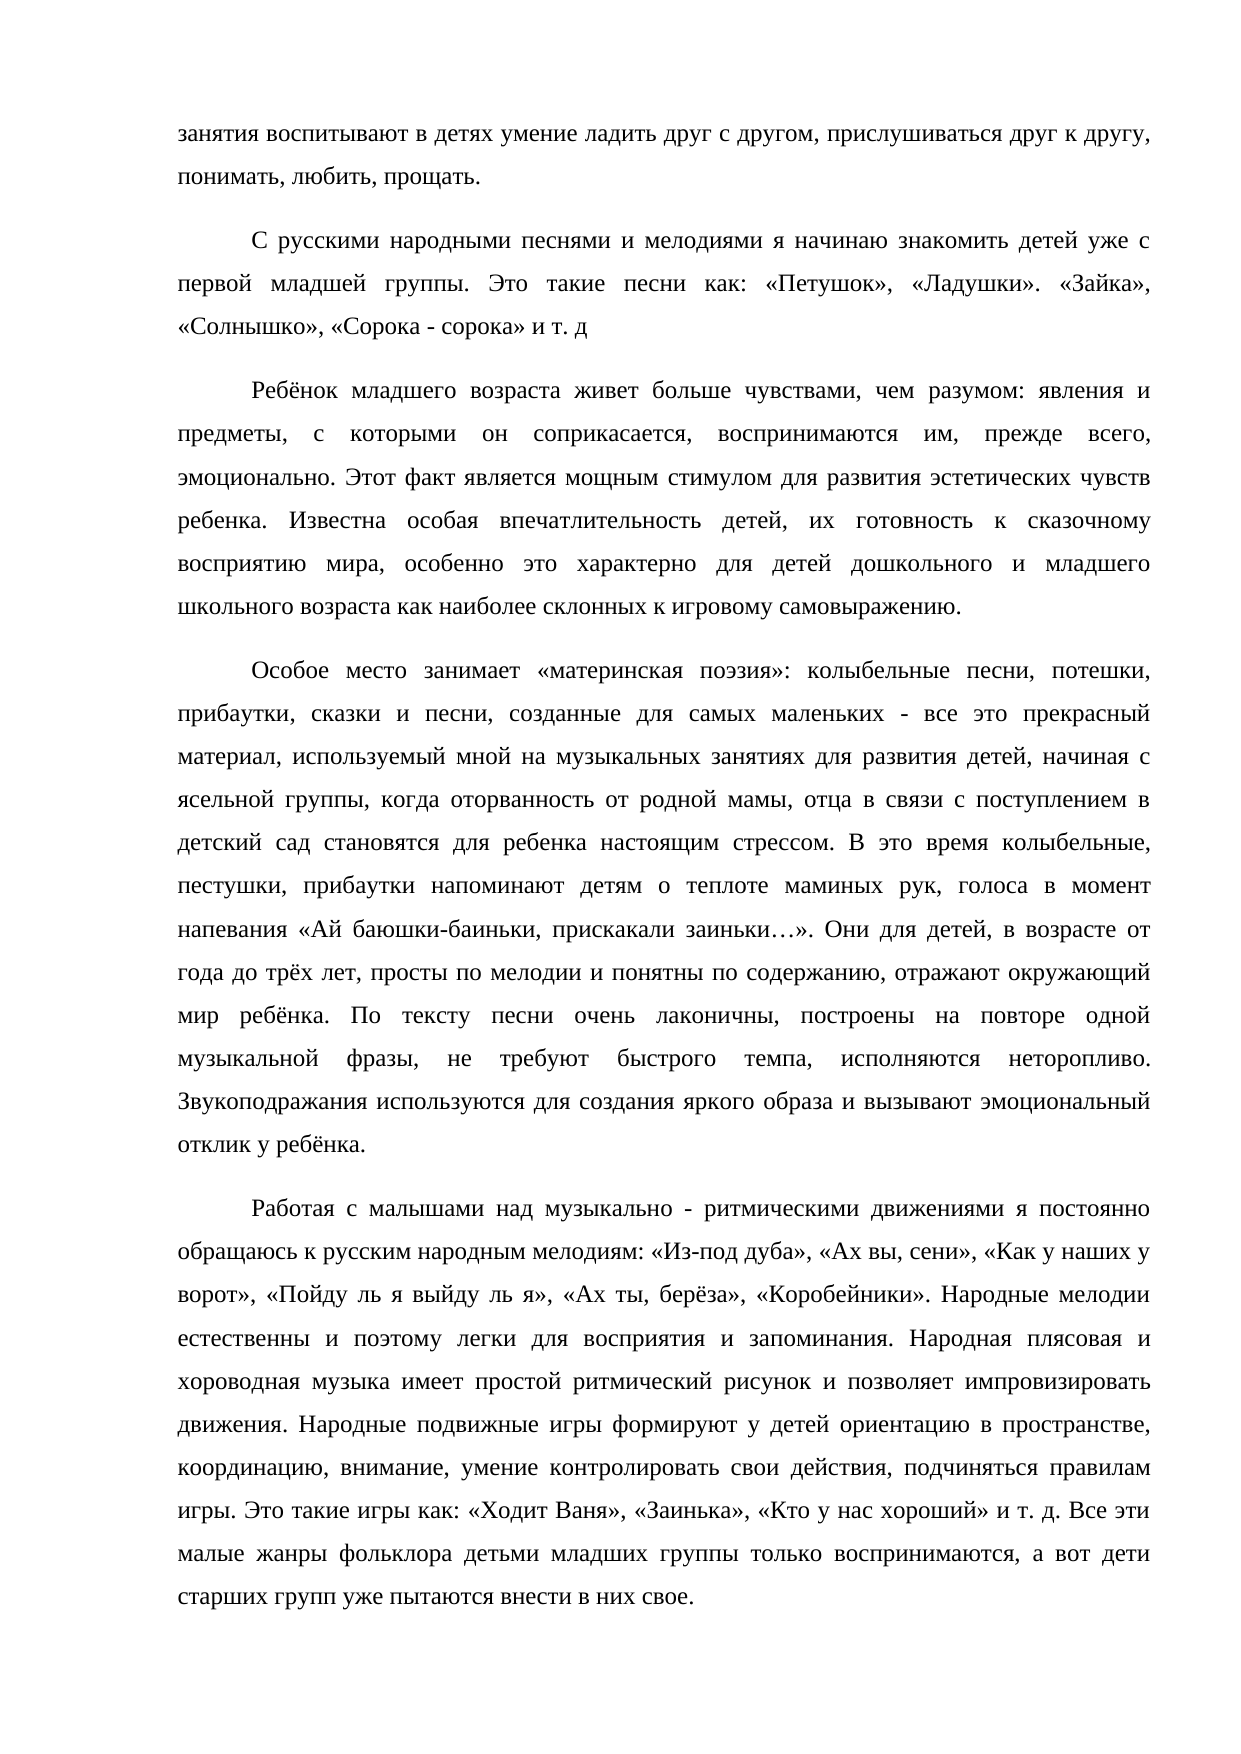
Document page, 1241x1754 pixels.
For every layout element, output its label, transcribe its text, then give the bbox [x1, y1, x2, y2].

text Особое место занимает «материнская поэзия»: колыбельные песни, потешки, прибаутки, сказки и песни, созданные для самых маленьких - все это прекрасный материал, используемый мной на музыкальных занятиях для развития детей, начиная с ясельной группы, когда оторванность от родной мамы, отца в связи с поступлением в детский сад становятся для ребенка настоящим стрессом. В это время колыбельные, пестушки, прибаутки напоминают детям о теплоте маминых рук, голоса в момент напевания «Ай баюшки-баиньки, прискакали заиньки…». Они для детей, в возрасте от года до трёх лет, просты по мелодии и понятны по содержанию, отражают окружающий мир ребёнка. По тексту песни очень лаконичны, построены на повторе одной музыкальной фразы, не требуют быстрого темпа, исполняются неторопливо. Звукоподражания используются для создания яркого образа и вызывают эмоциональный отклик у ребёнка. [177, 655, 1152, 1158]
text Ребёнок младшего возраста живет больше чувствами, чем разумом: явления и предметы, с которыми он соприкасается, воспринимаются им, прежде всего, эмоционально. Этот факт является мощным стимулом для развития эстетических чувств ребенка. Известна особая впечатлительность детей, их готовность к сказочному восприятию мира, особенно это характерно для детей дошкольного и младшего школьного возраста как наиболее склонных к игровому самовыражению. [177, 375, 1152, 620]
text Работая с малышами над музыкально - ритмическими движениями я постоянно обращаюсь к русским народным мелодиям: «Из-под дуба», «Ах вы, сени», «Как у наших у ворот», «Пойду ль я выйду ль я», «Ах ты, берёза», «Коробейники». Народные мелодии естественны и поэтому легки для восприятия и запоминания. Народная плясовая и хороводная музыка имеет простой ритмический рисунок и позволяет импровизировать движения. Народные подвижные игры формируют у детей ориентацию в пространстве, координацию, внимание, умение контролировать свои действия, подчиняться правилам игры. Это такие игры как: «Ходит Ваня», «Заинька», «Кто у нас хороший» и т. д. Все эти малые жанры фольклора детьми младших группы только воспринимаются, а вот дети старших групп уже пытаются внести в них свое. [177, 1193, 1152, 1610]
text С русскими народными песнями и мелодиями я начинаю знакомить детей уже с первой младшей группы. Это такие песни как: «Петушок», «Ладушки». «Зайка», «Солнышко», «Сорока - сорока» и т. д [177, 225, 1152, 340]
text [177, 118, 1152, 190]
